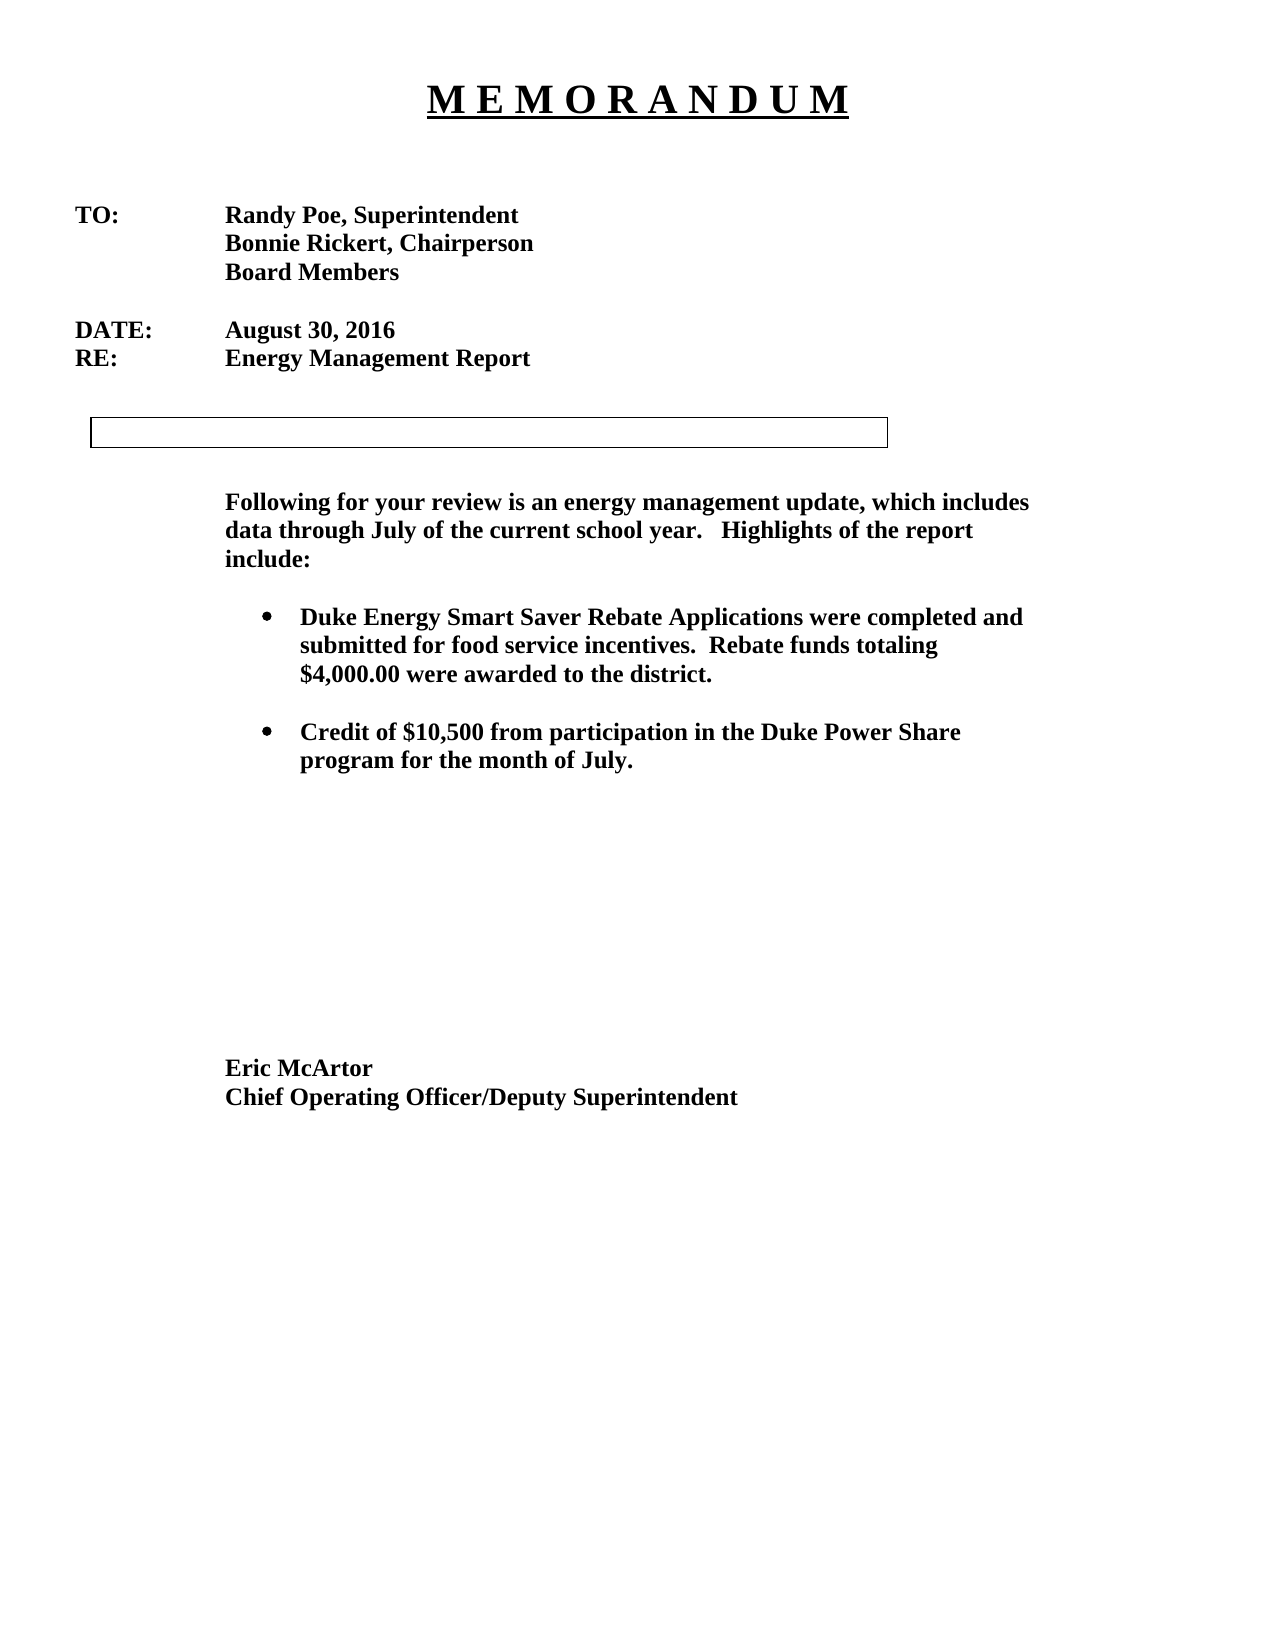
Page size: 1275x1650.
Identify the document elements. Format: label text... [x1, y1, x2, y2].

text Following for your review is an energy management update, which includes data through July of the current school year. Highlights of the report include: [225, 487, 1041, 573]
text Chief Operating Officer/Deputy Superintendent [225, 1082, 1041, 1111]
list Duke Energy Smart Saver Rebate Applications were completed and submitted for food service incentives. Rebate funds totaling $4,000.00 were awarded to the district. [262, 602, 1041, 688]
text M E M O R A N D U M [75, 75, 1200, 123]
text Eric McArtor [225, 1053, 1041, 1082]
text TO: Randy Poe, Superintendent [75, 200, 1200, 228]
text RE: Energy Management Report [75, 343, 1200, 372]
text DATE: August 30, 2016 [75, 315, 1200, 343]
list Credit of $10,500 from participation in the Duke Power Share program for the month of July. [262, 717, 1041, 774]
text Bonnie Rickert, Chairperson [75, 228, 1200, 257]
text Board Members [75, 257, 1200, 286]
